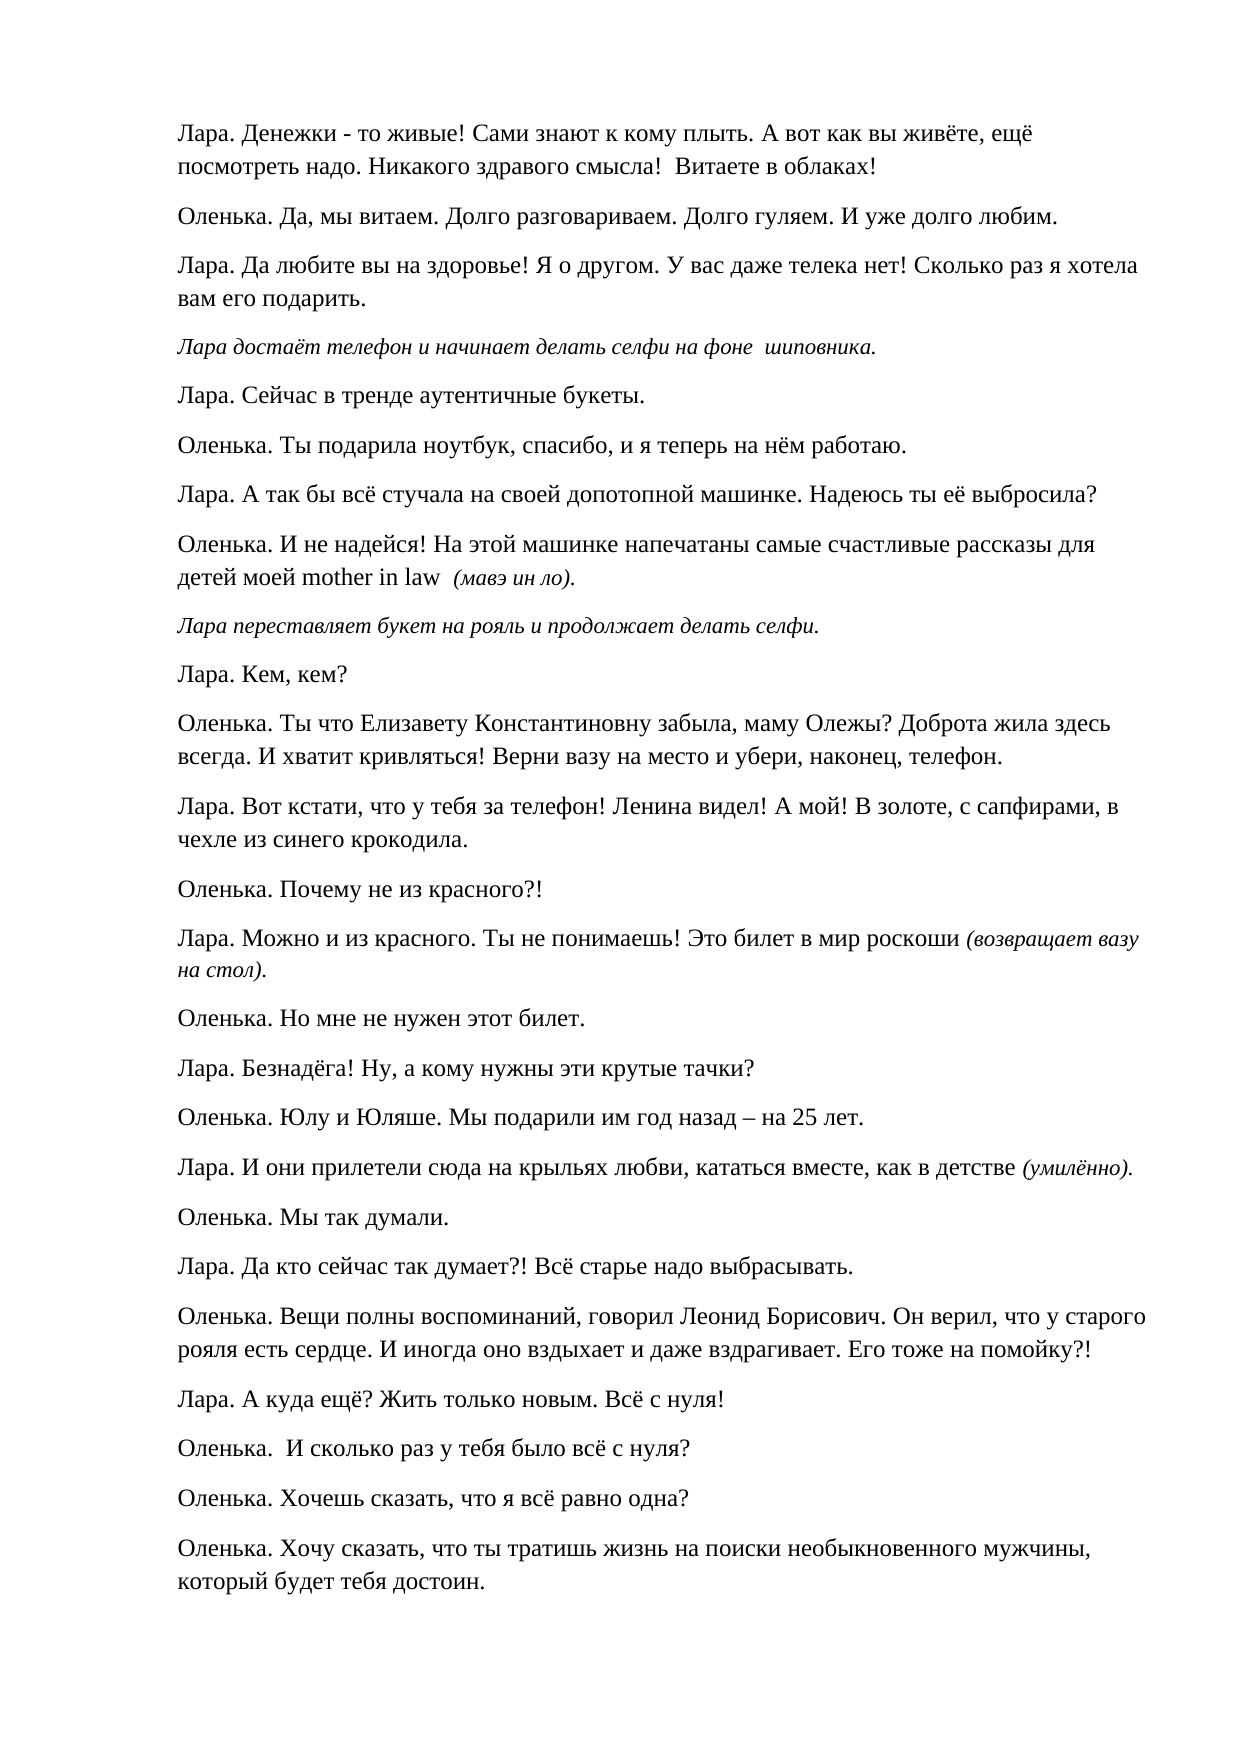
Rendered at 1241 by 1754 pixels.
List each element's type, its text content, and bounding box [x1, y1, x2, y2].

text Лара. Можно и из красного. Ты не понимаешь! Это билет в мир роскоши (возвращает вазу на стол). [177, 923, 1152, 982]
text Лара. А так бы всё стучала на своей допотопной машинке. Надеюсь ты её выбросила? [177, 479, 1152, 508]
text Лара. Денежки - то живые! Сами знают к кому плыть. А вот как вы живёте, ещё посмотреть надо. Никакого здравого смысла! Витаете в облаках! [177, 118, 1152, 180]
text Оленька. Ты что Елизавету Константиновну забыла, маму Олежы? Доброта жила здесь всегда. И хватит кривляться! Верни вазу на место и убери, наконец, телефон. [177, 708, 1152, 770]
text Лара. Кем, кем? [177, 659, 1152, 687]
text Оленька. И сколько раз у тебя было всё с нуля? [177, 1433, 1152, 1462]
text Оленька. Но мне не нужен этот билет. [177, 1003, 1152, 1032]
text Оленька. Вещи полны воспоминаний, говорил Леонид Борисович. Он верил, что у старого рояля есть сердце. И иногда оно вздыхает и даже вздрагивает. Его тоже на помойку?! [177, 1301, 1152, 1363]
text Лара. Вот кстати, что у тебя за телефон! Ленина видел! А мой! В золоте, с сапфирами, в чехле из синего крокодила. [177, 791, 1152, 853]
text Лара. Да кто сейчас так думает?! Всё старье надо выбрасывать. [177, 1251, 1152, 1280]
text Лара переставляет букет на рояль и продолжает делать селфи. [177, 612, 1152, 638]
text Оленька. И не надейся! На этой машинке напечатаны самые счастливые рассказы для детей моей mother in law (мавэ ин ло). [177, 529, 1152, 591]
text Оленька. Хочу сказать, что ты тратишь жизнь на поиски необыкновенного мужчины, который будет тебя достоин. [177, 1533, 1152, 1595]
text Оленька. Юлу и Юляше. Мы подарили им год назад – на 25 лет. [177, 1102, 1152, 1131]
text Оленька. Мы так думали. [177, 1202, 1152, 1231]
text Лара. А куда ещё? Жить только новым. Всё с нуля! [177, 1384, 1152, 1413]
text Оленька. Хочешь сказать, что я всё равно одна? [177, 1483, 1152, 1512]
text Оленька. Да, мы витаем. Долго разговариваем. Долго гуляем. И уже долго любим. [177, 201, 1152, 229]
text Лара. И они прилетели сюда на крыльях любви, кататься вместе, как в детстве (умилённо). [177, 1152, 1152, 1181]
text Лара. Да любите вы на здоровье! Я о другом. У вас даже телека нет! Сколько раз я хотела вам его подарить. [177, 251, 1152, 312]
text Лара. Безнадёга! Ну, а кому нужны эти крутые тачки? [177, 1053, 1152, 1081]
text Лара. Сейчас в тренде аутентичные букеты. [177, 380, 1152, 409]
text Оленька. Почему не из красного?! [177, 874, 1152, 903]
text Оленька. Ты подарила ноутбук, спасибо, и я теперь на нём работаю. [177, 430, 1152, 458]
text Лара достаёт телефон и начинает делать селфи на фоне шиповника. [177, 333, 1152, 359]
